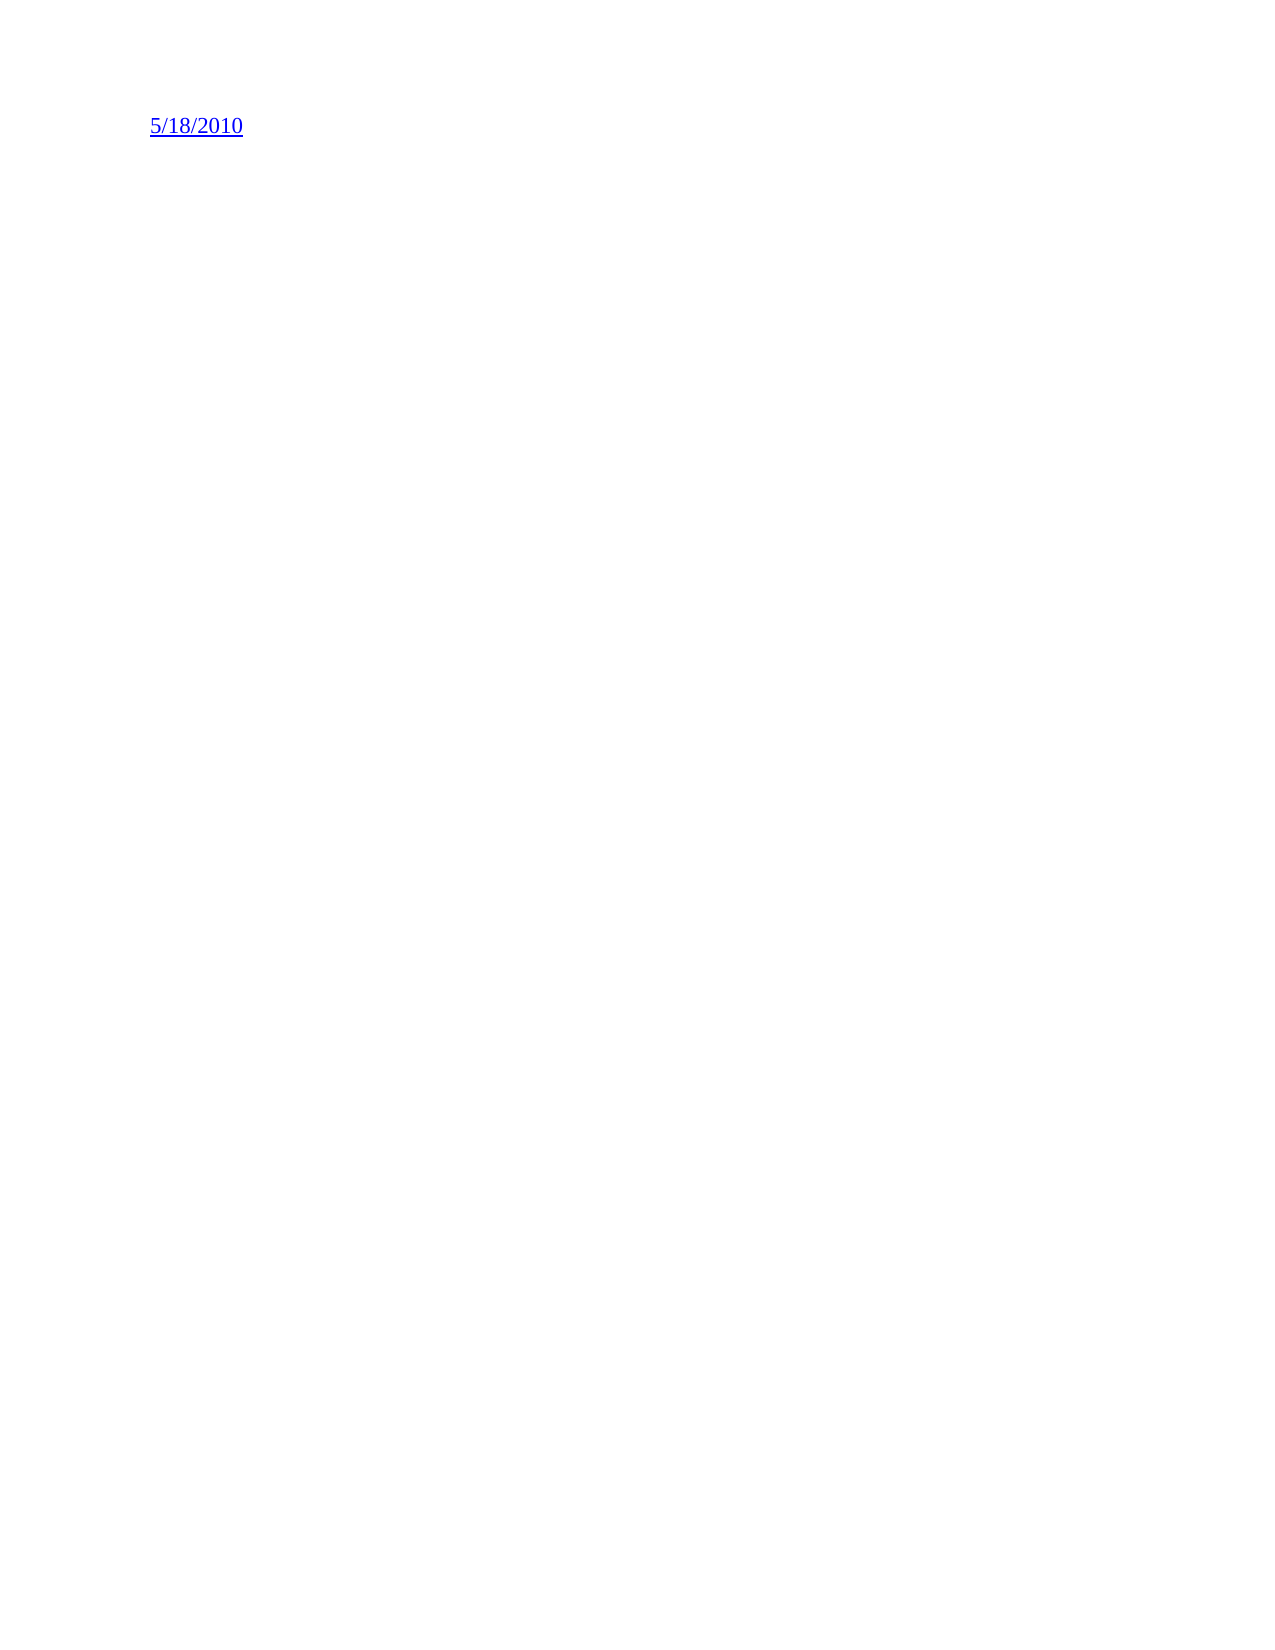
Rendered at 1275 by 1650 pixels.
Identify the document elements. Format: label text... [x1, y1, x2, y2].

text 5/18/2010 [150, 112, 1125, 139]
